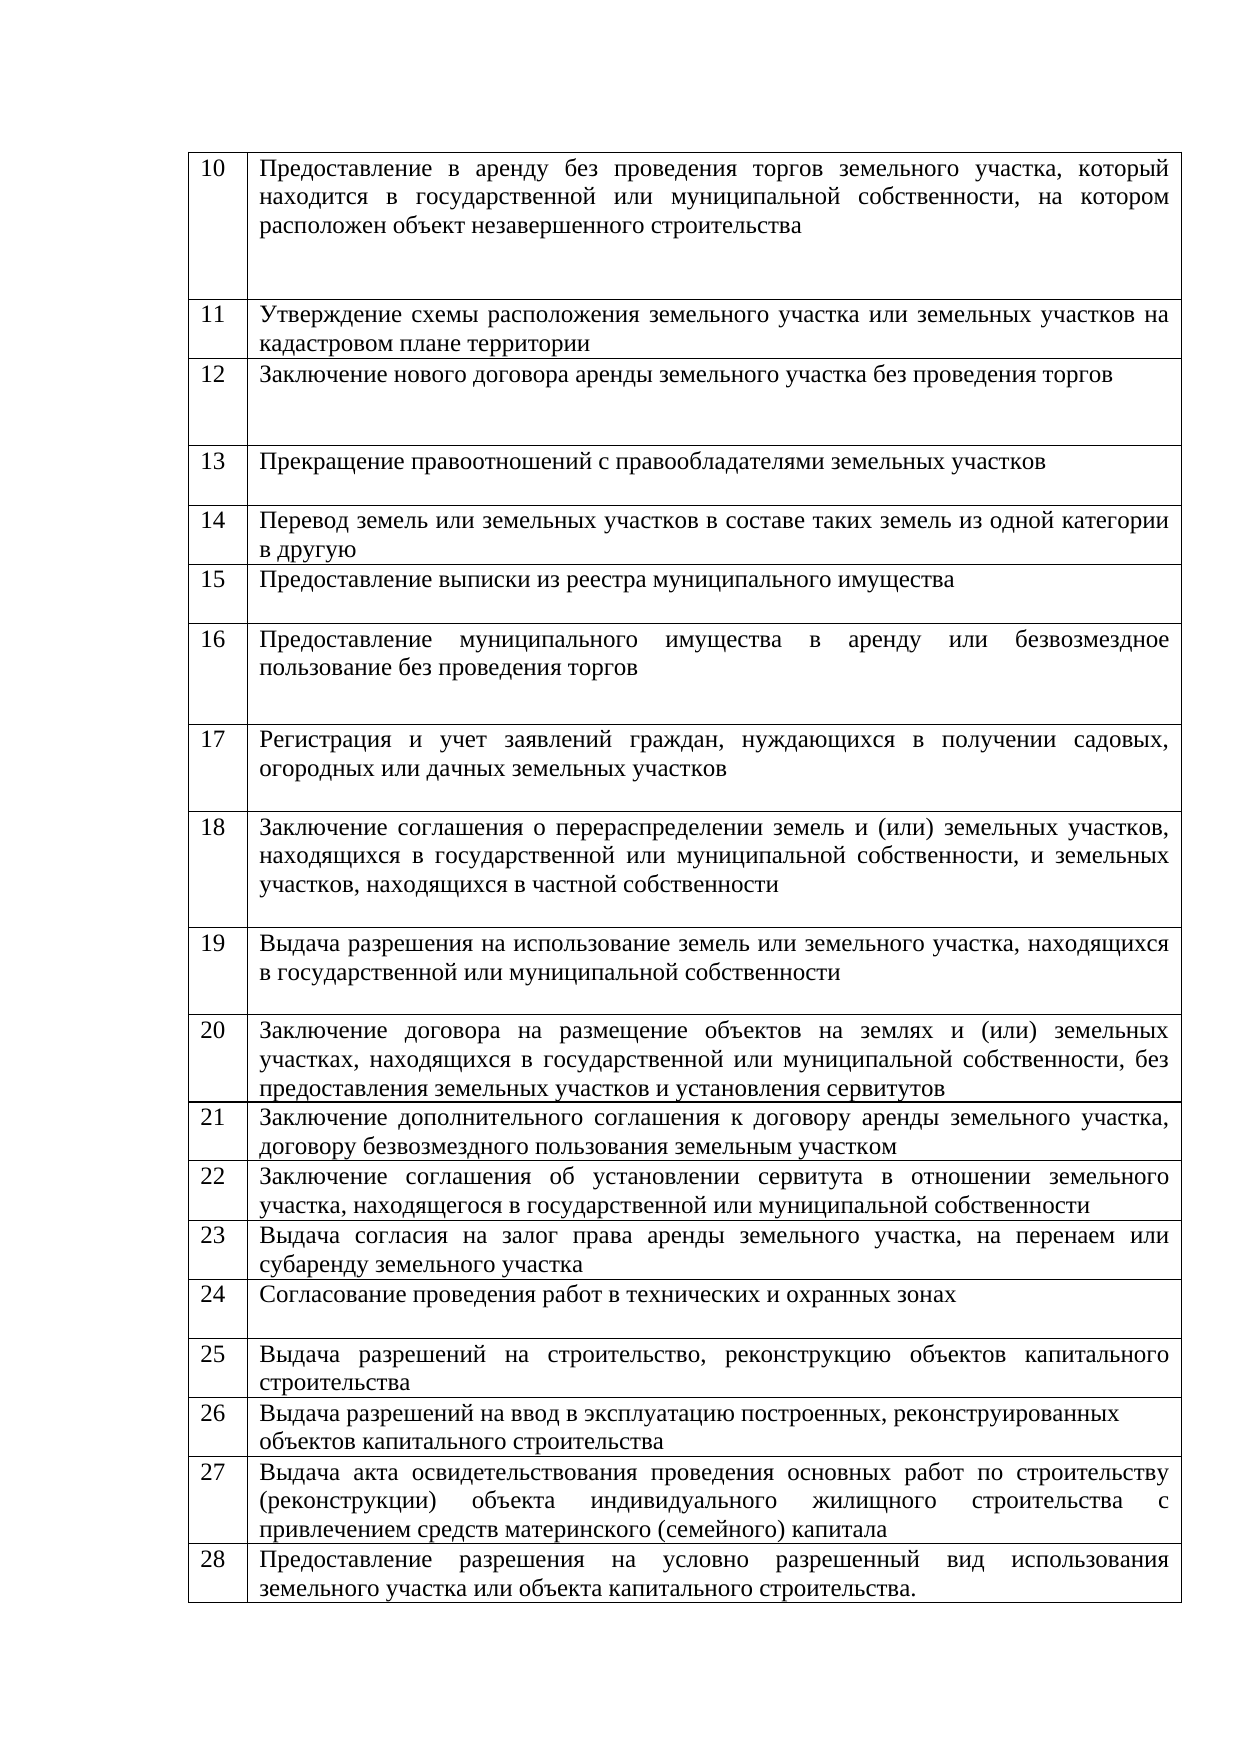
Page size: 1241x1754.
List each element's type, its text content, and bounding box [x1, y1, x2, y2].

table_cell Заключение дополнительного соглашения к договору аренды земельного участка, договору безвозмездного пользования земельным участком [248, 1103, 1181, 1160]
table_cell Выдача разрешения на использование земель или земельного участка, находящихся в государственной или муниципальной собственности [248, 928, 1181, 1014]
table_cell Предоставление выписки из реестра муниципального имущества [248, 565, 1181, 623]
table_cell 13 [189, 446, 247, 504]
table_cell 17 [189, 725, 247, 811]
table_cell 16 [189, 624, 247, 723]
table_cell Выдача разрешений на ввод в эксплуатацию построенных, реконструированных объектов капитального строительства [248, 1398, 1181, 1456]
table_cell 18 [189, 812, 247, 927]
table_cell Выдача согласия на залог права аренды земельного участка, на перенаем или субаренду земельного участка [248, 1221, 1181, 1278]
table_cell 10 [189, 153, 247, 298]
table_cell Заключение соглашения о перераспределении земель и (или) земельных участков, находящихся в государственной или муниципальной собственности, и земельных участков, находящихся в частной собственности [248, 812, 1181, 927]
table_cell Перевод земель или земельных участков в составе таких земель из одной категории в другую [248, 506, 1181, 563]
table_cell 23 [189, 1221, 247, 1278]
table_cell Согласование проведения работ в технических и охранных зонах [248, 1280, 1181, 1338]
table_cell 14 [189, 506, 247, 563]
table_cell Заключение нового договора аренды земельного участка без проведения торгов [248, 359, 1181, 445]
table_cell Выдача акта освидетельствования проведения основных работ по строительству (реконструкции) объекта индивидуального жилищного строительства с привлечением средств материнского (семейного) капитала [248, 1457, 1181, 1543]
table_cell Регистрация и учет заявлений граждан, нуждающихся в получении садовых, огородных или дачных земельных участков [248, 725, 1181, 811]
table_cell Утверждение схемы расположения земельного участка или земельных участков на кадастровом плане территории [248, 300, 1181, 358]
table_cell Прекращение правоотношений с правообладателями земельных участков [248, 446, 1181, 504]
table_cell Предоставление муниципального имущества в аренду или безвозмездное пользование без проведения торгов [248, 624, 1181, 723]
table_cell 28 [189, 1544, 247, 1602]
table_cell 26 [189, 1398, 247, 1456]
table_cell 22 [189, 1161, 247, 1219]
table_cell Предоставление разрешения на условно разрешенный вид использования земельного участка или объекта капитального строительства. [248, 1544, 1181, 1602]
table_cell 15 [189, 565, 247, 623]
table_cell 21 [189, 1103, 247, 1160]
table_cell 19 [189, 928, 247, 1014]
table_cell Заключение договора на размещение объектов на землях и (или) земельных участках, находящихся в государственной или муниципальной собственности, без предоставления земельных участков и установления сервитутов [248, 1015, 1181, 1101]
table_cell 27 [189, 1457, 247, 1543]
table_cell 25 [189, 1339, 247, 1397]
table_cell 11 [189, 300, 247, 358]
table_cell Заключение соглашения об установлении сервитута в отношении земельного участка, находящегося в государственной или муниципальной собственности [248, 1161, 1181, 1219]
table_cell 12 [189, 359, 247, 445]
table_cell Выдача разрешений на строительство, реконструкцию объектов капитального строительства [248, 1339, 1181, 1397]
table_cell 24 [189, 1280, 247, 1338]
table_cell Предоставление в аренду без проведения торгов земельного участка, который находится в государственной или муниципальной собственности, на котором расположен объект незавершенного строительства [248, 153, 1181, 298]
table_cell 20 [189, 1015, 247, 1101]
